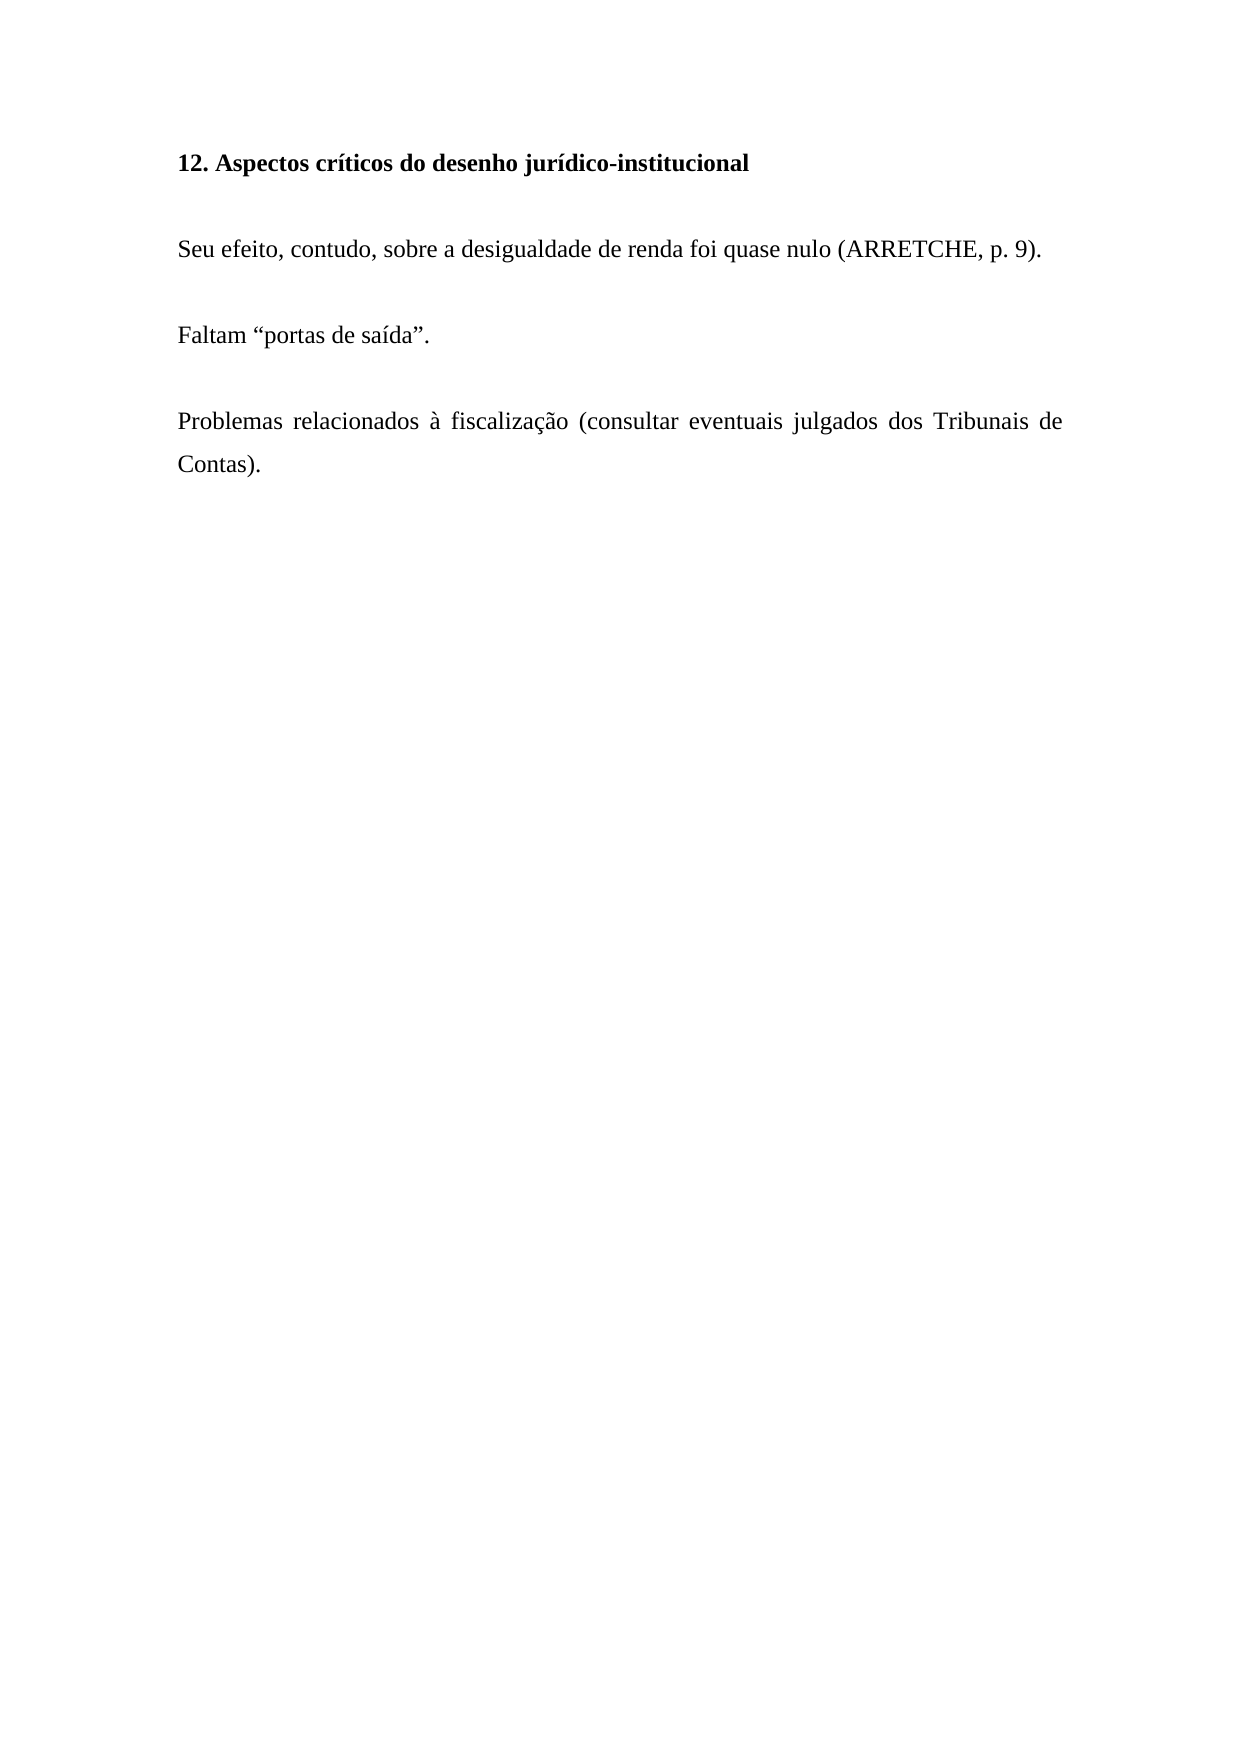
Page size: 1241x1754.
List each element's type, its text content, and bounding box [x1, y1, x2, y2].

text Faltam “portas de saída”. [177, 320, 1063, 349]
text Seu efeito, contudo, sobre a desigualdade de renda foi quase nulo (ARRETCHE, p. 9). [177, 234, 1063, 263]
text Problemas relacionados à fiscalização (consultar eventuais julgados dos Tribunais de Contas). [177, 406, 1063, 478]
text 12. Aspectos críticos do desenho jurídico-institucional [177, 148, 1063, 176]
